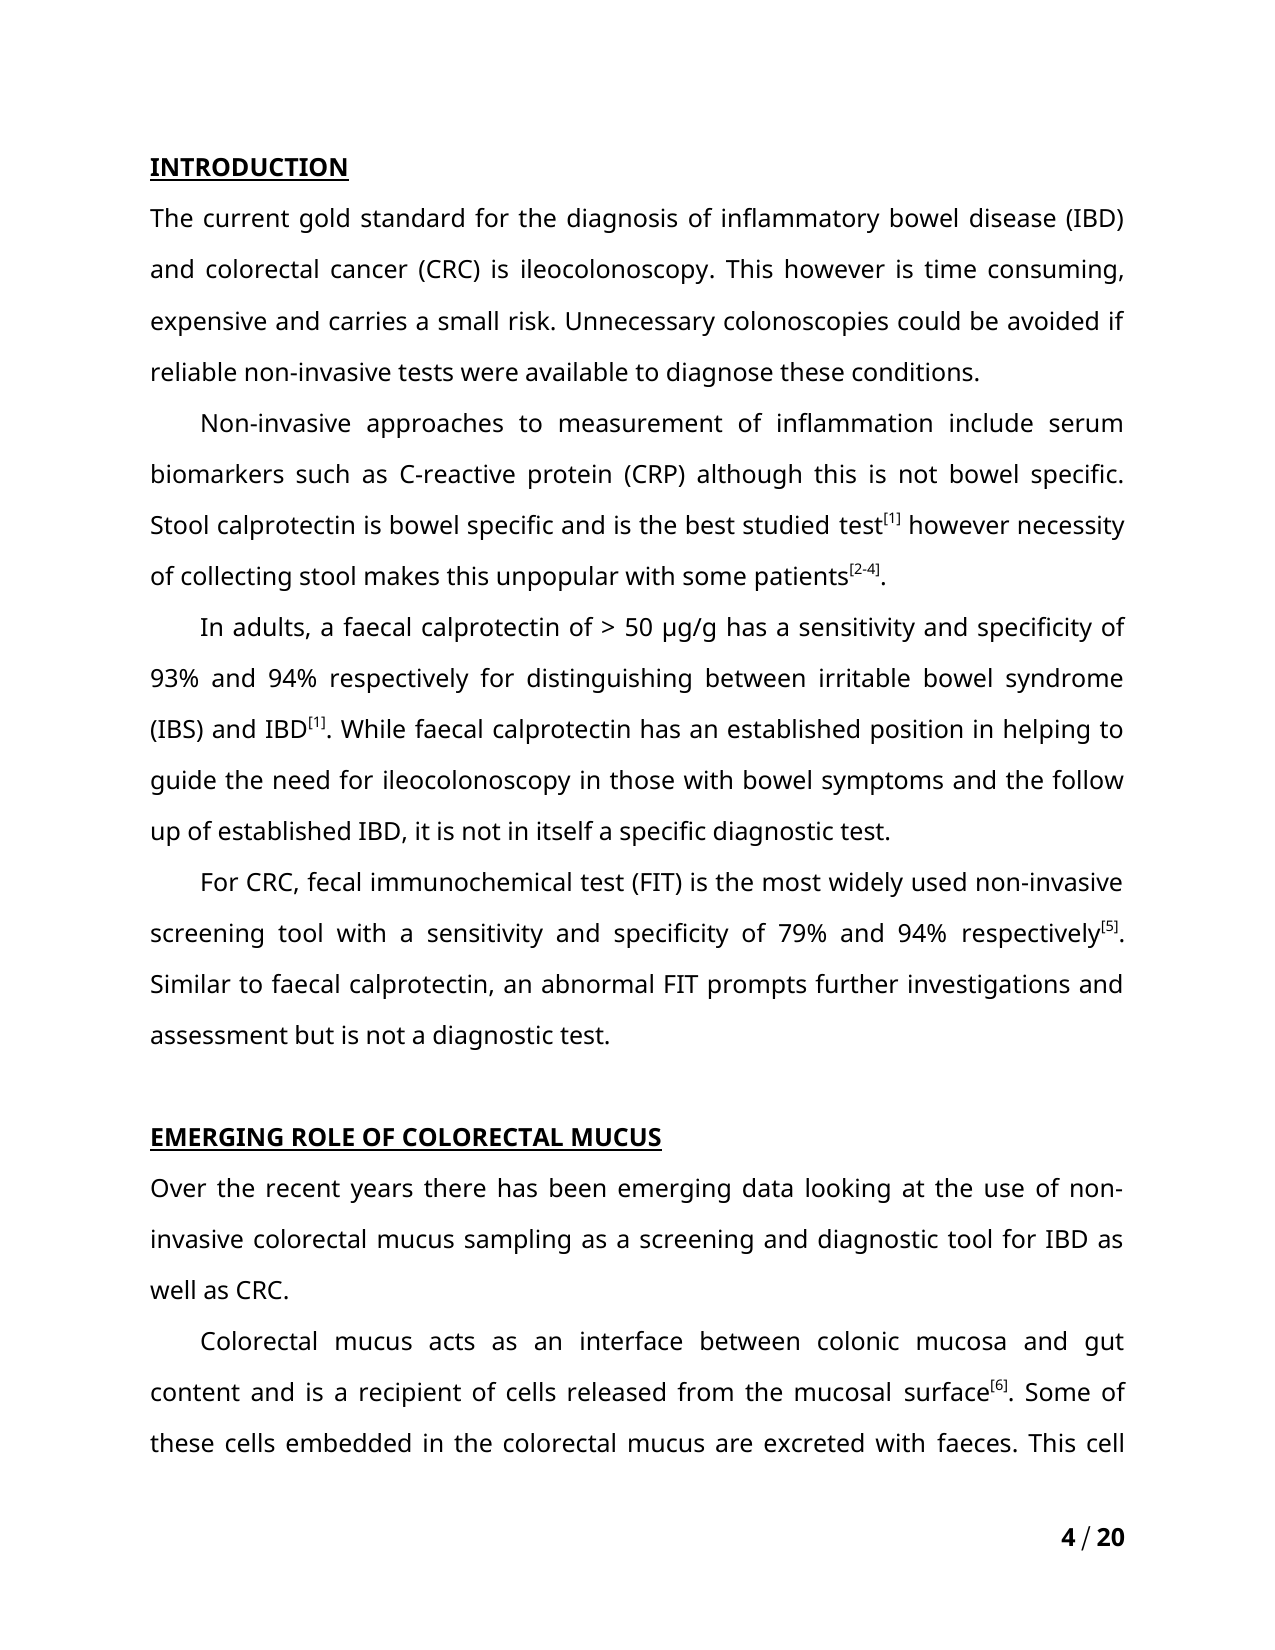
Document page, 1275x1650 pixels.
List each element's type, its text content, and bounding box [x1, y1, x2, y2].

text The current gold standard for the diagnosis of inflammatory bowel disease (IBD) and colorectal cancer (CRC) is ileocolonoscopy. This however is time consuming, expensive and carries a small risk. Unnecessary colonoscopies could be avoided if reliable non-invasive tests were available to diagnose these conditions. [150, 201, 1125, 388]
text Non-invasive approaches to measurement of inflammation include serum biomarkers such as C-reactive protein (CRP) although this is not bowel specific. Stool calprotectin is bowel specific and is the best studied test[1] however necessity of collecting stool makes this unpopular with some patients[2-4]. [150, 405, 1125, 592]
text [150, 1324, 1125, 1460]
text INTRODUCTION [150, 150, 1125, 184]
text Over the recent years there has been emerging data looking at the use of non-invasive colorectal mucus sampling as a screening and diagnostic tool for IBD as well as CRC. [150, 1171, 1125, 1307]
text Emerging role of colorectal mucus [150, 1120, 1125, 1154]
text In adults, a faecal calprotectin of > 50 μg/g has a sensitivity and specificity of 93% and 94% respectively for distinguishing between irritable bowel syndrome (IBS) and IBD[1]. While faecal calprotectin has an established position in helping to guide the need for ileocolonoscopy in those with bowel symptoms and the follow up of established IBD, it is not in itself a specific diagnostic test. [150, 609, 1125, 848]
text For CRC, fecal immunochemical test (FIT) is the most widely used non-invasive screening tool with a sensitivity and specificity of 79% and 94% respectively[5]. Similar to faecal calprotectin, an abnormal FIT prompts further investigations and assessment but is not a diagnostic test. [150, 864, 1125, 1052]
